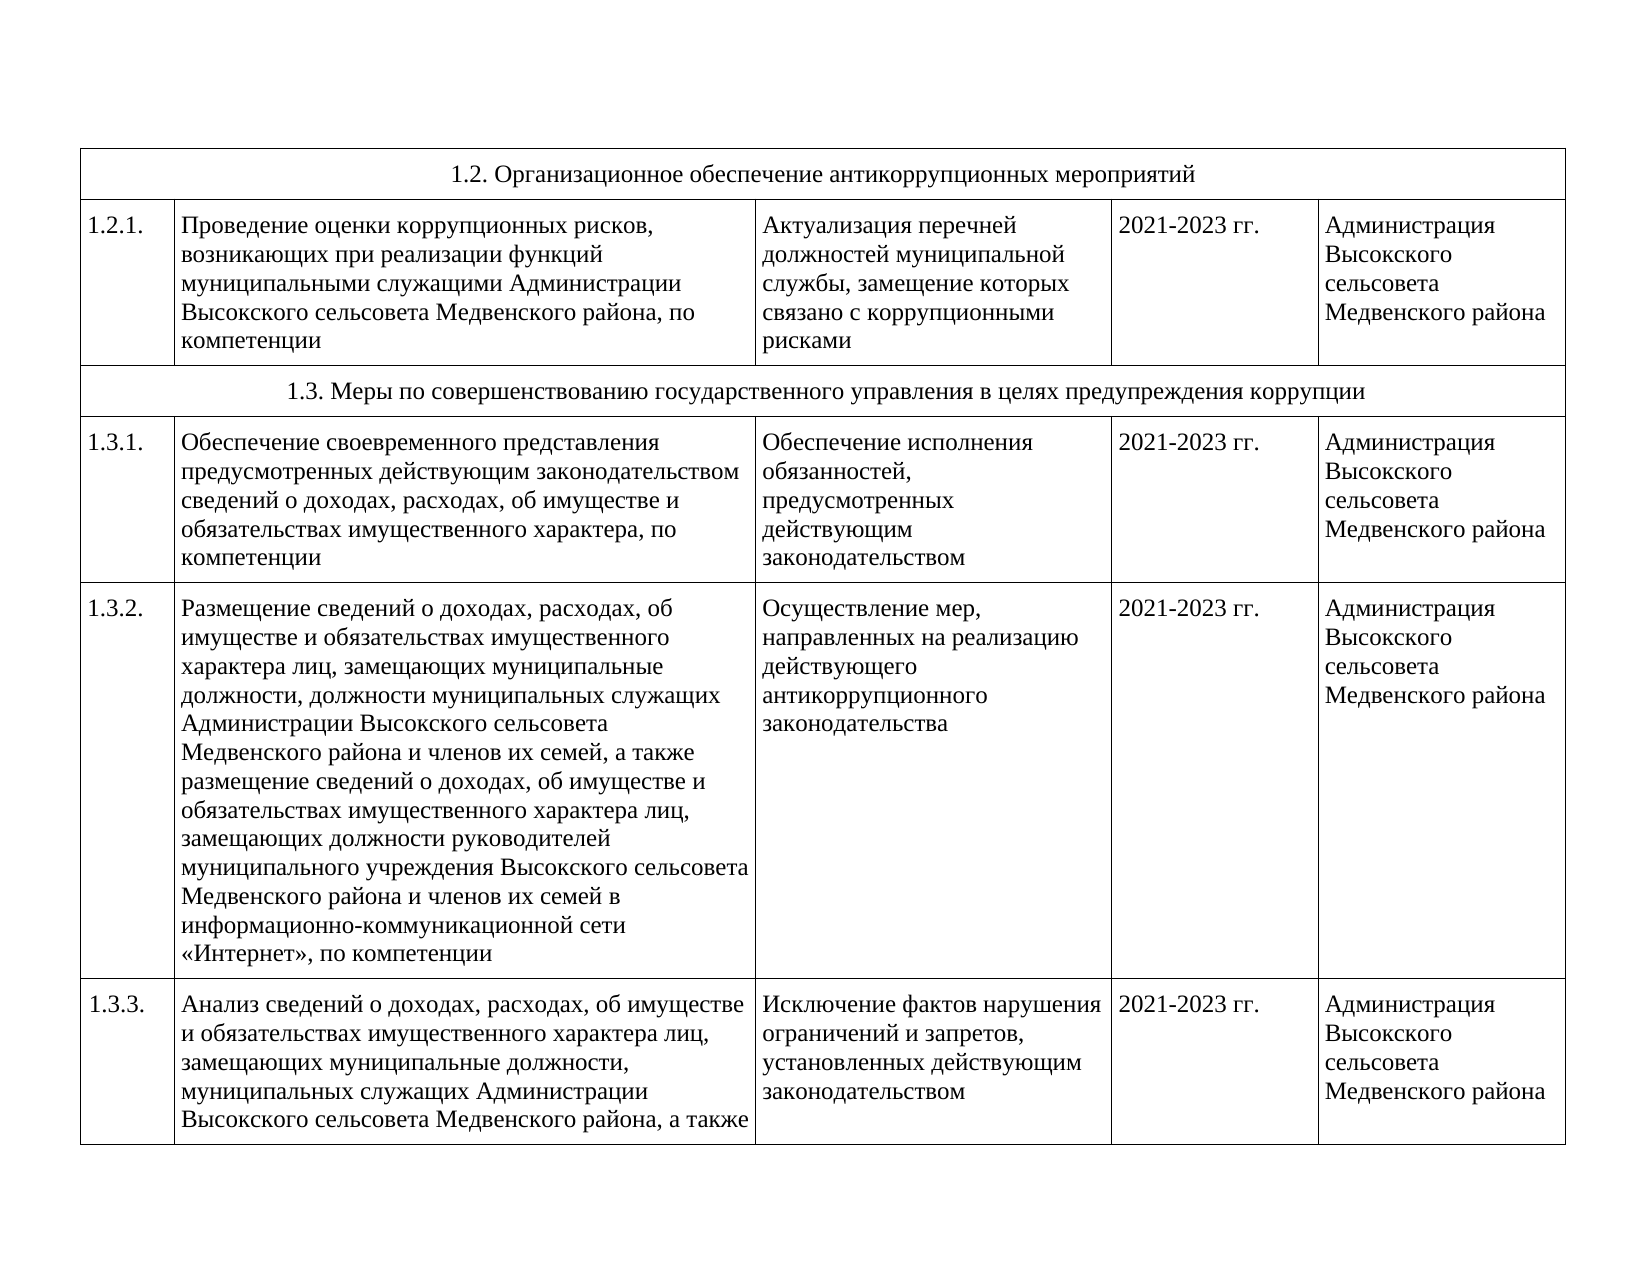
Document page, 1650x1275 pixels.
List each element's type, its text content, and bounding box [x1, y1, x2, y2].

table_cell Размещение сведений о доходах, расходах, об имуществе и обязательствах имущественного характера лиц, замещающих муниципальные должности, должности муниципальных служащих Администрации Высокского сельсовета Медвенского района и членов их семей, а также размещение сведений о доходах, об имуществе и обязательствах имущественного характера лиц, замещающих должности руководителей муниципального учреждения Высокского сельсовета Медвенского района и членов их семей в информационно-коммуникационной сети «Интернет», по компетенции [175, 583, 755, 978]
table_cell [1319, 979, 1565, 1144]
table_cell 1.3. Меры по совершенствованию государственного управления в целях предупреждения коррупции [81, 366, 1565, 416]
table_cell Администрация Высокского сельсовета Медвенского района [1319, 583, 1565, 978]
table_cell Проведение оценки коррупционных рисков, возникающих при реализации функций муниципальными служащими Администрации Высокского сельсовета Медвенского района, по компетенции [175, 200, 755, 365]
table_cell 1.3.2. [81, 583, 174, 978]
table_cell 1.3.1. [81, 417, 174, 582]
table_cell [756, 979, 1111, 1144]
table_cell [175, 979, 755, 1144]
table_cell 1.2. Организационное обеспечение антикоррупционных мероприятий [81, 149, 1565, 199]
table_cell 1.2.1. [81, 200, 174, 365]
table_cell 2021-2023 гг. [1112, 979, 1318, 1144]
table_cell 2021-2023 гг. [1112, 417, 1318, 582]
table_cell Осуществление мер, направленных на реализацию действующего антикоррупционного законодательства [756, 583, 1111, 978]
table_cell Актуализация перечней должностей муниципальной службы, замещение которых связано с коррупционными рисками [756, 200, 1111, 365]
table_cell 2021-2023 гг. [1112, 200, 1318, 365]
table_cell Обеспечение своевременного представления предусмотренных действующим законодательством сведений о доходах, расходах, об имуществе и обязательствах имущественного характера, по компетенции [175, 417, 755, 582]
table_cell 1.3.3. [81, 979, 174, 1144]
table_cell Обеспечение исполнения обязанностей, предусмотренных действующим законодательством [756, 417, 1111, 582]
table_cell Администрация Высокского сельсовета Медвенского района [1319, 417, 1565, 582]
table_cell 2021-2023 гг. [1112, 583, 1318, 978]
table_cell Администрация Высокского сельсовета Медвенского района [1319, 200, 1565, 365]
